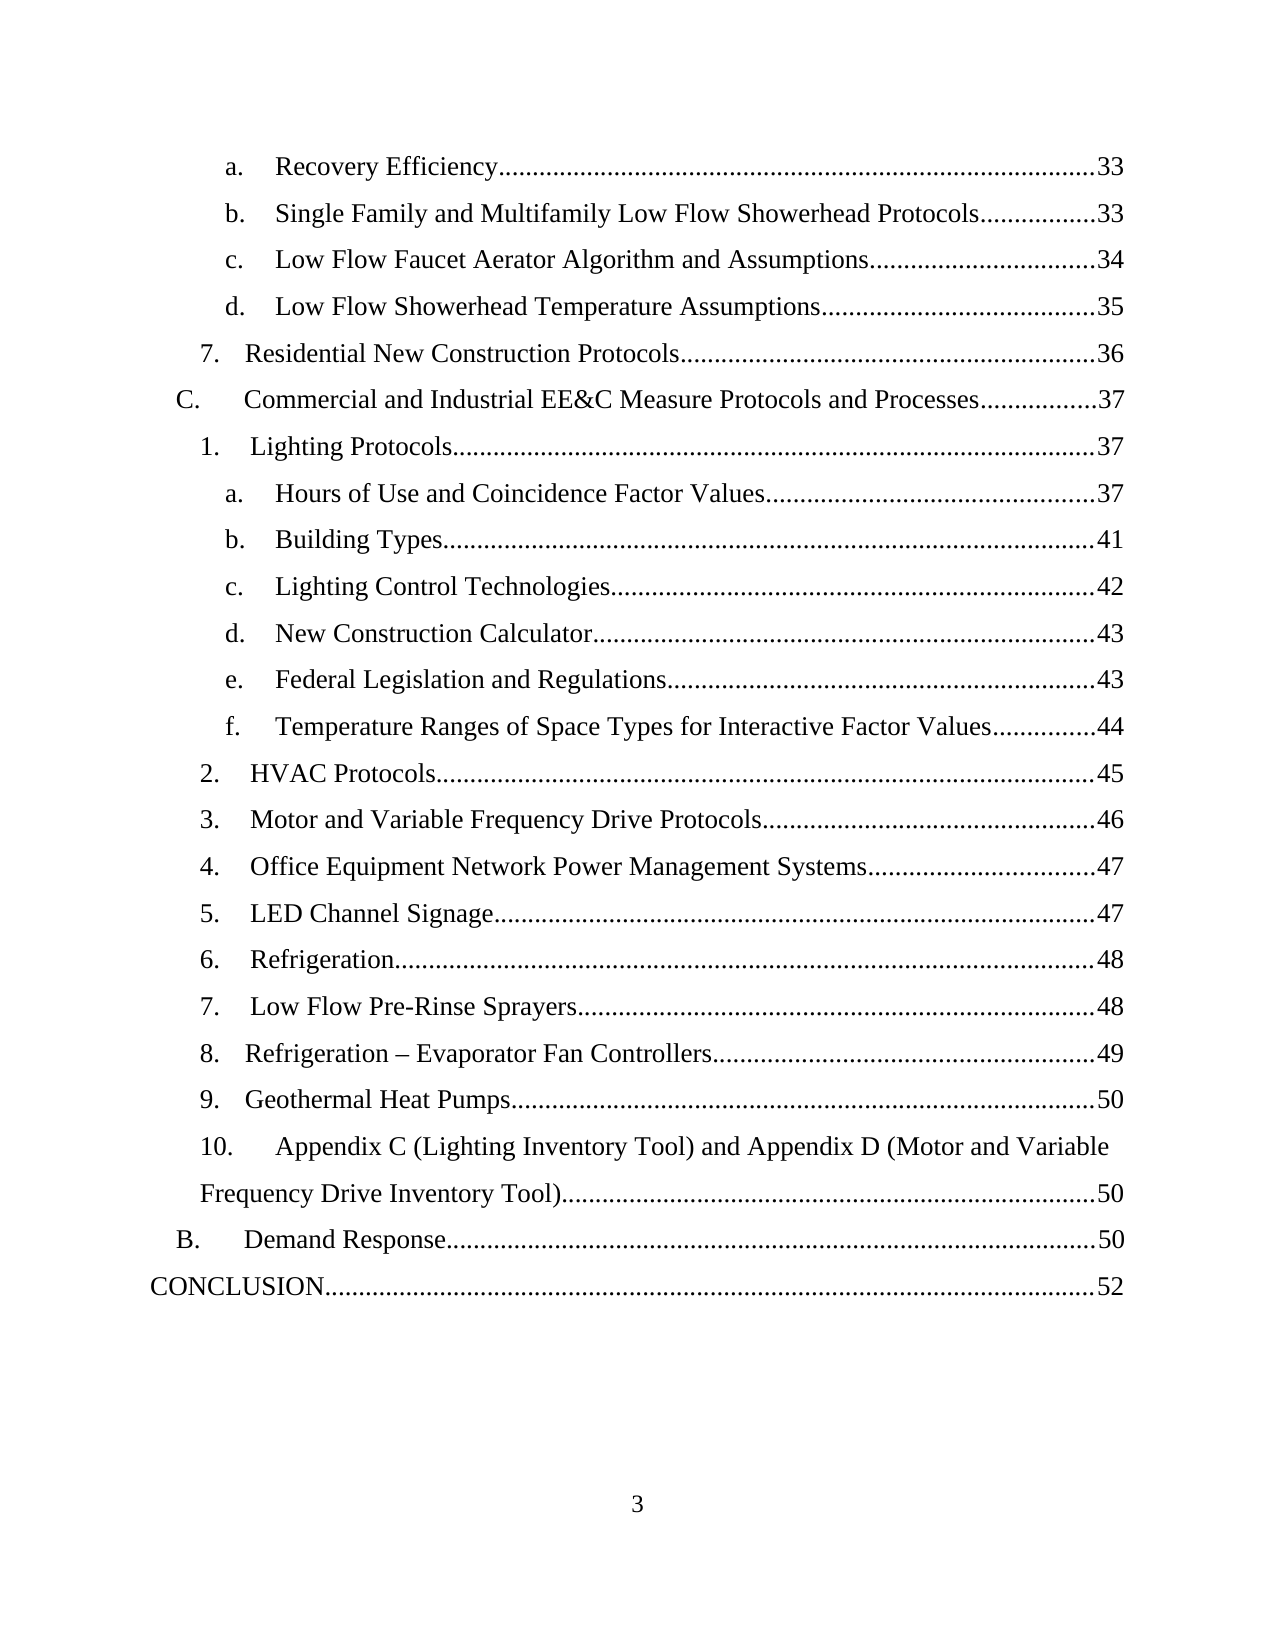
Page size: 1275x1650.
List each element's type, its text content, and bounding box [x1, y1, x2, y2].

text 4. Office Equipment Network Power Management Systems 47 [199, 850, 1125, 881]
text C. Commercial and Industrial EE&C Measure Protocols and Processes 37 [176, 383, 1125, 414]
text 2. HVAC Protocols 45 [199, 757, 1125, 788]
text d. New Construction Calculator 43 [225, 617, 1125, 648]
text b. Building Types 41 [225, 523, 1125, 554]
text a. Hours of Use and Coincidence Factor Values 37 [225, 477, 1125, 508]
text 1. Lighting Protocols 37 [199, 430, 1125, 461]
text b. Single Family and Multifamily Low Flow Showerhead Protocols 33 [225, 197, 1125, 228]
text e. Federal Legislation and Regulations 43 [225, 663, 1125, 694]
text 3. Motor and Variable Frequency Drive Protocols 46 [199, 803, 1125, 834]
text f. Temperature Ranges of Space Types for Interactive Factor Values 44 [225, 710, 1125, 741]
text B. Demand Response 50 [176, 1223, 1125, 1254]
text 7. Residential New Construction Protocols 36 [199, 337, 1125, 368]
text 7. Low Flow Pre-Rinse Sprayers 48 [199, 990, 1125, 1021]
text 6. Refrigeration 48 [199, 943, 1125, 974]
text d. Low Flow Showerhead Temperature Assumptions 35 [225, 290, 1125, 321]
text 8. Refrigeration – Evaporator Fan Controllers 49 [199, 1037, 1125, 1068]
text a. Recovery Efficiency 33 [225, 150, 1125, 181]
text 10. Appendix C (Lighting Inventory Tool) and Appendix D (Motor and Variable Frequency Drive Inventory Tool) 50 [199, 1130, 1125, 1208]
text 5. LED Channel Signage 47 [199, 897, 1125, 928]
text 9. Geothermal Heat Pumps 50 [199, 1083, 1125, 1114]
text c. Lighting Control Technologies 42 [225, 570, 1125, 601]
text CONCLUSION 52 [150, 1270, 1125, 1301]
text c. Low Flow Faucet Aerator Algorithm and Assumptions 34 [225, 243, 1125, 274]
